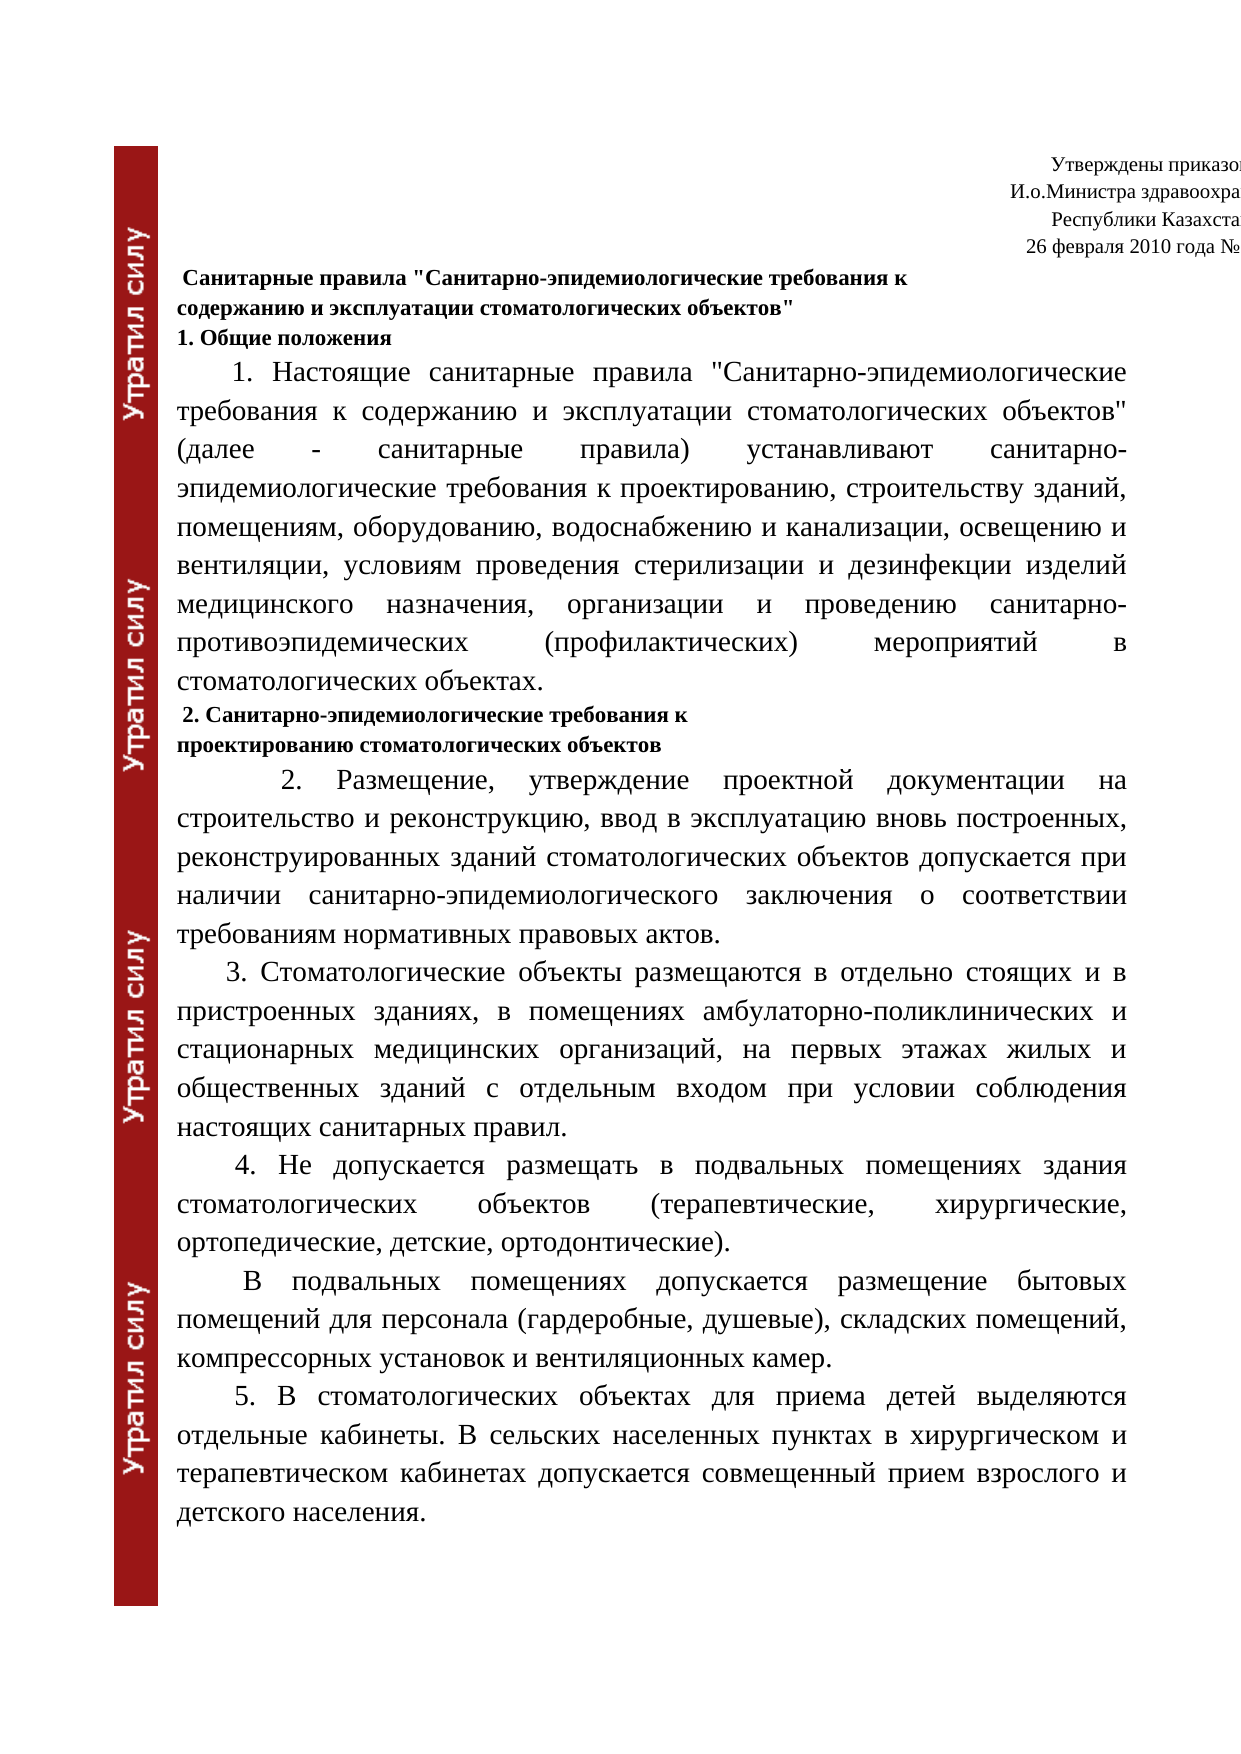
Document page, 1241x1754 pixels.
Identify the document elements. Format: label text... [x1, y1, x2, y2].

picture [114, 949, 158, 954]
picture [114, 146, 158, 150]
picture [114, 758, 158, 762]
text 2. Санитарно-эпидемиологические требования к проектированию стоматологических объектов [112, 701, 1128, 758]
picture [114, 1528, 158, 1606]
text 5. В стоматологических объектах для приема детей выделяются отдельные кабинеты. В сельских населенных пунктах в хирургическом и терапевтическом кабинетах допускается совмещенный прием взрослого и детского населения. [112, 1378, 1128, 1528]
text 4. Не допускается размещать в подвальных помещениях здания стоматологических объектов (терапевтические, хирургические, ортопедические, детские, ортодонтические). [112, 1147, 1128, 1258]
table_header [101, 150, 912, 264]
text 2. Размещение, утверждение проектной документации на строительство и реконструкцию, ввод в эксплуатацию вновь построенных, реконструированных зданий стоматологических объектов допускается при наличии санитарно-эпидемиологического заключения о соответствии требованиям нормативных правовых актов. [112, 762, 1128, 949]
picture [114, 1373, 158, 1378]
text 3. Стоматологические объекты размещаются в отдельно стоящих и в пристроенных зданиях, в помещениях амбулаторно-поликлинических и стационарных медицинских организаций, на первых этажах жилых и общественных зданий с отдельным входом при условии соблюдения настоящих санитарных правил. [112, 954, 1128, 1142]
text 1. Настоящие санитарные правила "Санитарно-эпидемиологические требования к содержанию и эксплуатации стоматологических объектов" (далее - санитарные правила) устанавливают санитарно-эпидемиологические требования к проектированию, строительству зданий, помещениям, оборудованию, водоснабжению и канализации, освещению и вентиляции, условиям проведения стерилизации и дезинфекции изделий медицинского назначения, организации и проведению санитарно-противоэпидемических (профилактических) мероприятий в стоматологических объектах. [112, 354, 1128, 696]
picture [114, 1142, 158, 1147]
text Санитарные правила "Санитарно-эпидемиологические требования к содержанию и эксплуатации стоматологических объектов" 1. Общие положения [112, 264, 1128, 351]
text В подвальных помещениях допускается размещение бытовых помещений для персонала (гардеробные, душевые), складских помещений, компрессорных установок и вентиляционных камер. [112, 1263, 1128, 1373]
picture [114, 696, 158, 701]
table_header Утверждены приказом И.о.Министра здравоохранения Республики Казахстан 26 февраля 2010 года № 136 [912, 150, 1240, 264]
picture [114, 1258, 158, 1263]
